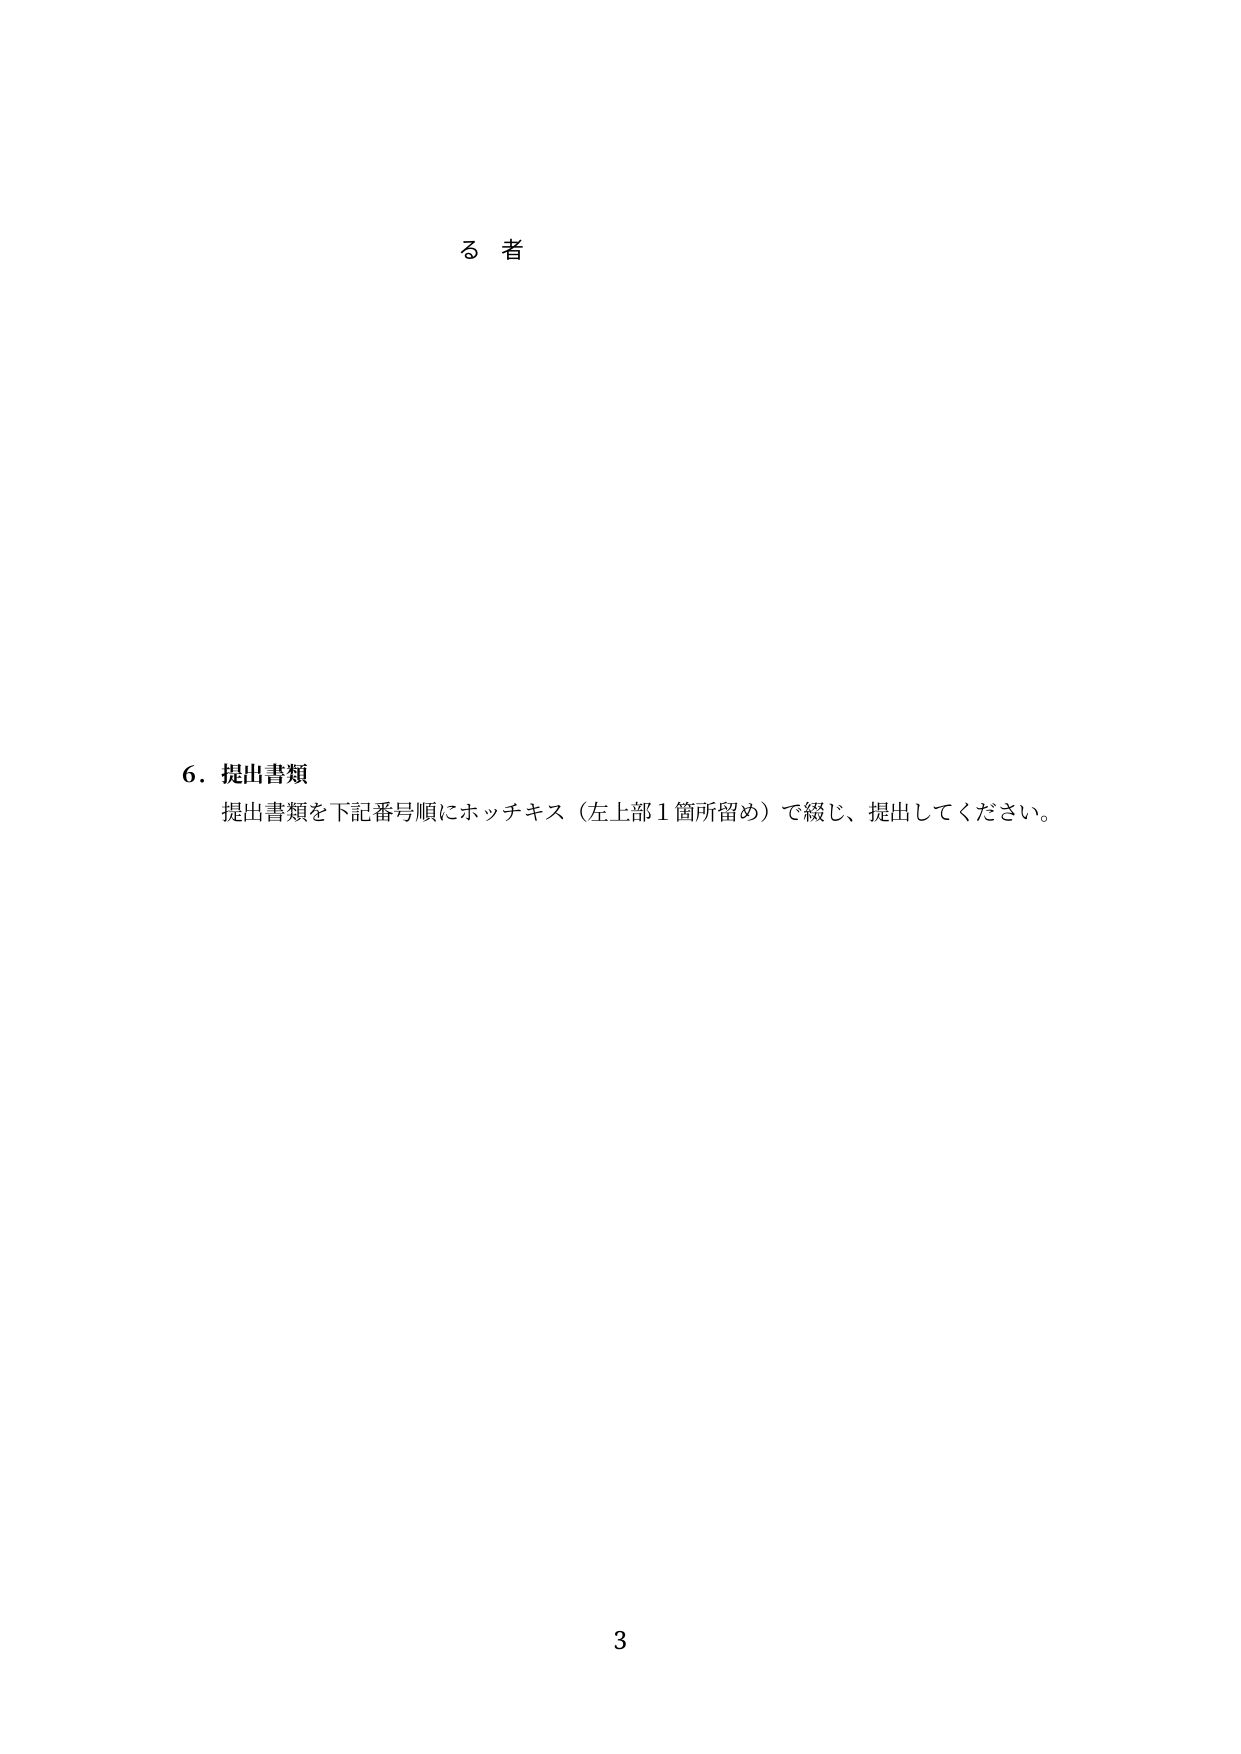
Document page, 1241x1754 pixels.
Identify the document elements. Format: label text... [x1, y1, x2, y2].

text ６．提出書類 [178, 755, 1062, 792]
text 提出書類を下記番号順にホッチキス（左上部１箇所留め）で綴じ、提出してください。 [219, 792, 1062, 829]
table_cell る者 [178, 224, 1240, 273]
